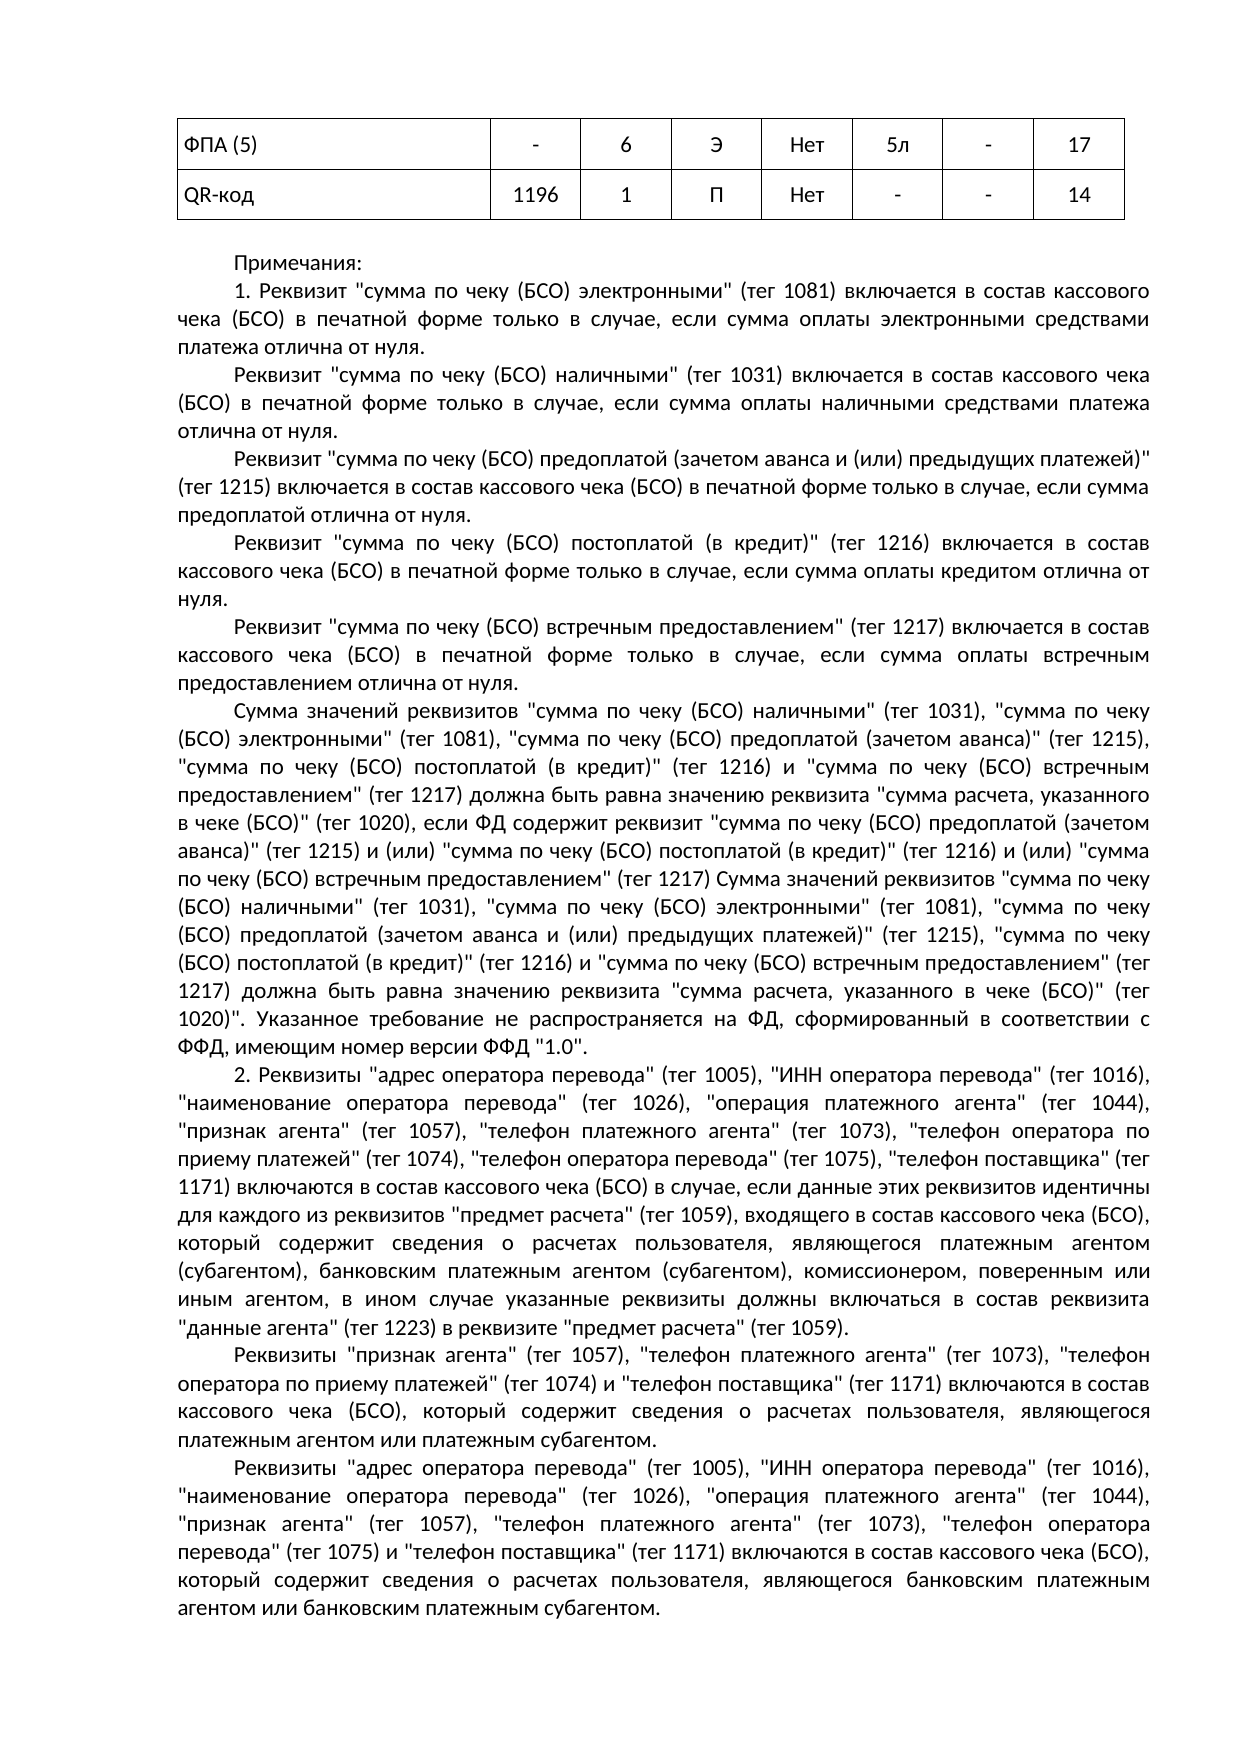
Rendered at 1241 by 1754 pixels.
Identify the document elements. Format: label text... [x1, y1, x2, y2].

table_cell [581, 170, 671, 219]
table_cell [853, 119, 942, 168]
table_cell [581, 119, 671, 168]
text Реквизиты "адрес оператора перевода" (тег 1005), "ИНН оператора перевода" (тег 1016), "наименование оператора перевода" (тег 1026), "операция платежного агента" (тег 1044), "признак агента" (тег 1057), "телефон платежного агента" (тег 1073), "телефон оператора перевода" (тег 1075) и "телефон поставщика" (тег 1171) включаются в состав кассового чека (БСО), который содержит сведения о расчетах пользователя, являющегося банковским платежным агентом или банковским платежным субагентом. [177, 1453, 1152, 1621]
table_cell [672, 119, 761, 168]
text Реквизиты "признак агента" (тег 1057), "телефон платежного агента" (тег 1073), "телефон оператора по приему платежей" (тег 1074) и "телефон поставщика" (тег 1171) включаются в состав кассового чека (БСО), который содержит сведения о расчетах пользователя, являющегося платежным агентом или платежным субагентом. [177, 1341, 1152, 1453]
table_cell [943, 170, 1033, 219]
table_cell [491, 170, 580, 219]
text Реквизит "сумма по чеку (БСО) встречным предоставлением" (тег 1217) включается в состав кассового чека (БСО) в печатной форме только в случае, если сумма оплаты встречным предоставлением отлична от нуля. [177, 612, 1152, 696]
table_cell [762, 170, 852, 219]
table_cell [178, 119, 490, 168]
text Сумма значений реквизитов "сумма по чеку (БСО) наличными" (тег 1031), "сумма по чеку (БСО) электронными" (тег 1081), "сумма по чеку (БСО) предоплатой (зачетом аванса)" (тег 1215), "сумма по чеку (БСО) постоплатой (в кредит)" (тег 1216) и "сумма по чеку (БСО) встречным предоставлением" (тег 1217) должна быть равна значению реквизита "сумма расчета, указанного в чеке (БСО)" (тег 1020), если ФД содержит реквизит "сумма по чеку (БСО) предоплатой (зачетом аванса)" (тег 1215) и (или) "сумма по чеку (БСО) постоплатой (в кредит)" (тег 1216) и (или) "сумма по чеку (БСО) встречным предоставлением" (тег 1217) Сумма значений реквизитов "сумма по чеку (БСО) наличными" (тег 1031), "сумма по чеку (БСО) электронными" (тег 1081), "сумма по чеку (БСО) предоплатой (зачетом аванса и (или) предыдущих платежей)" (тег 1215), "сумма по чеку (БСО) постоплатой (в кредит)" (тег 1216) и "сумма по чеку (БСО) встречным предоставлением" (тег 1217) должна быть равна значению реквизита "сумма расчета, указанного в чеке (БСО)" (тег 1020)". Указанное требование не распространяется на ФД, сформированный в соответствии с ФФД, имеющим номер версии ФФД "1.0". [177, 696, 1152, 1060]
text 1. Реквизит "сумма по чеку (БСО) электронными" (тег 1081) включается в состав кассового чека (БСО) в печатной форме только в случае, если сумма оплаты электронными средствами платежа отлична от нуля. [177, 276, 1152, 360]
text Реквизит "сумма по чеку (БСО) постоплатой (в кредит)" (тег 1216) включается в состав кассового чека (БСО) в печатной форме только в случае, если сумма оплаты кредитом отлична от нуля. [177, 528, 1152, 612]
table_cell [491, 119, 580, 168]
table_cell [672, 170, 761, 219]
text Реквизит "сумма по чеку (БСО) предоплатой (зачетом аванса и (или) предыдущих платежей)" (тег 1215) включается в состав кассового чека (БСО) в печатной форме только в случае, если сумма предоплатой отлична от нуля. [177, 444, 1152, 528]
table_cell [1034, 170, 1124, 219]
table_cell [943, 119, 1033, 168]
text 2. Реквизиты "адрес оператора перевода" (тег 1005), "ИНН оператора перевода" (тег 1016), "наименование оператора перевода" (тег 1026), "операция платежного агента" (тег 1044), "признак агента" (тег 1057), "телефон платежного агента" (тег 1073), "телефон оператора по приему платежей" (тег 1074), "телефон оператора перевода" (тег 1075), "телефон поставщика" (тег 1171) включаются в состав кассового чека (БСО) в случае, если данные этих реквизитов идентичны для каждого из реквизитов "предмет расчета" (тег 1059), входящего в состав кассового чека (БСО), который содержит сведения о расчетах пользователя, являющегося платежным агентом (субагентом), банковским платежным агентом (субагентом), комиссионером, поверенным или иным агентом, в ином случае указанные реквизиты должны включаться в состав реквизита "данные агента" (тег 1223) в реквизите "предмет расчета" (тег 1059). [177, 1060, 1152, 1341]
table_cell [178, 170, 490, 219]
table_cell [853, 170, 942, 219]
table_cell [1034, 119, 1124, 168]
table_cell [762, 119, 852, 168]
text Примечания: [177, 248, 1152, 276]
text Реквизит "сумма по чеку (БСО) наличными" (тег 1031) включается в состав кассового чека (БСО) в печатной форме только в случае, если сумма оплаты наличными средствами платежа отлична от нуля. [177, 360, 1152, 444]
